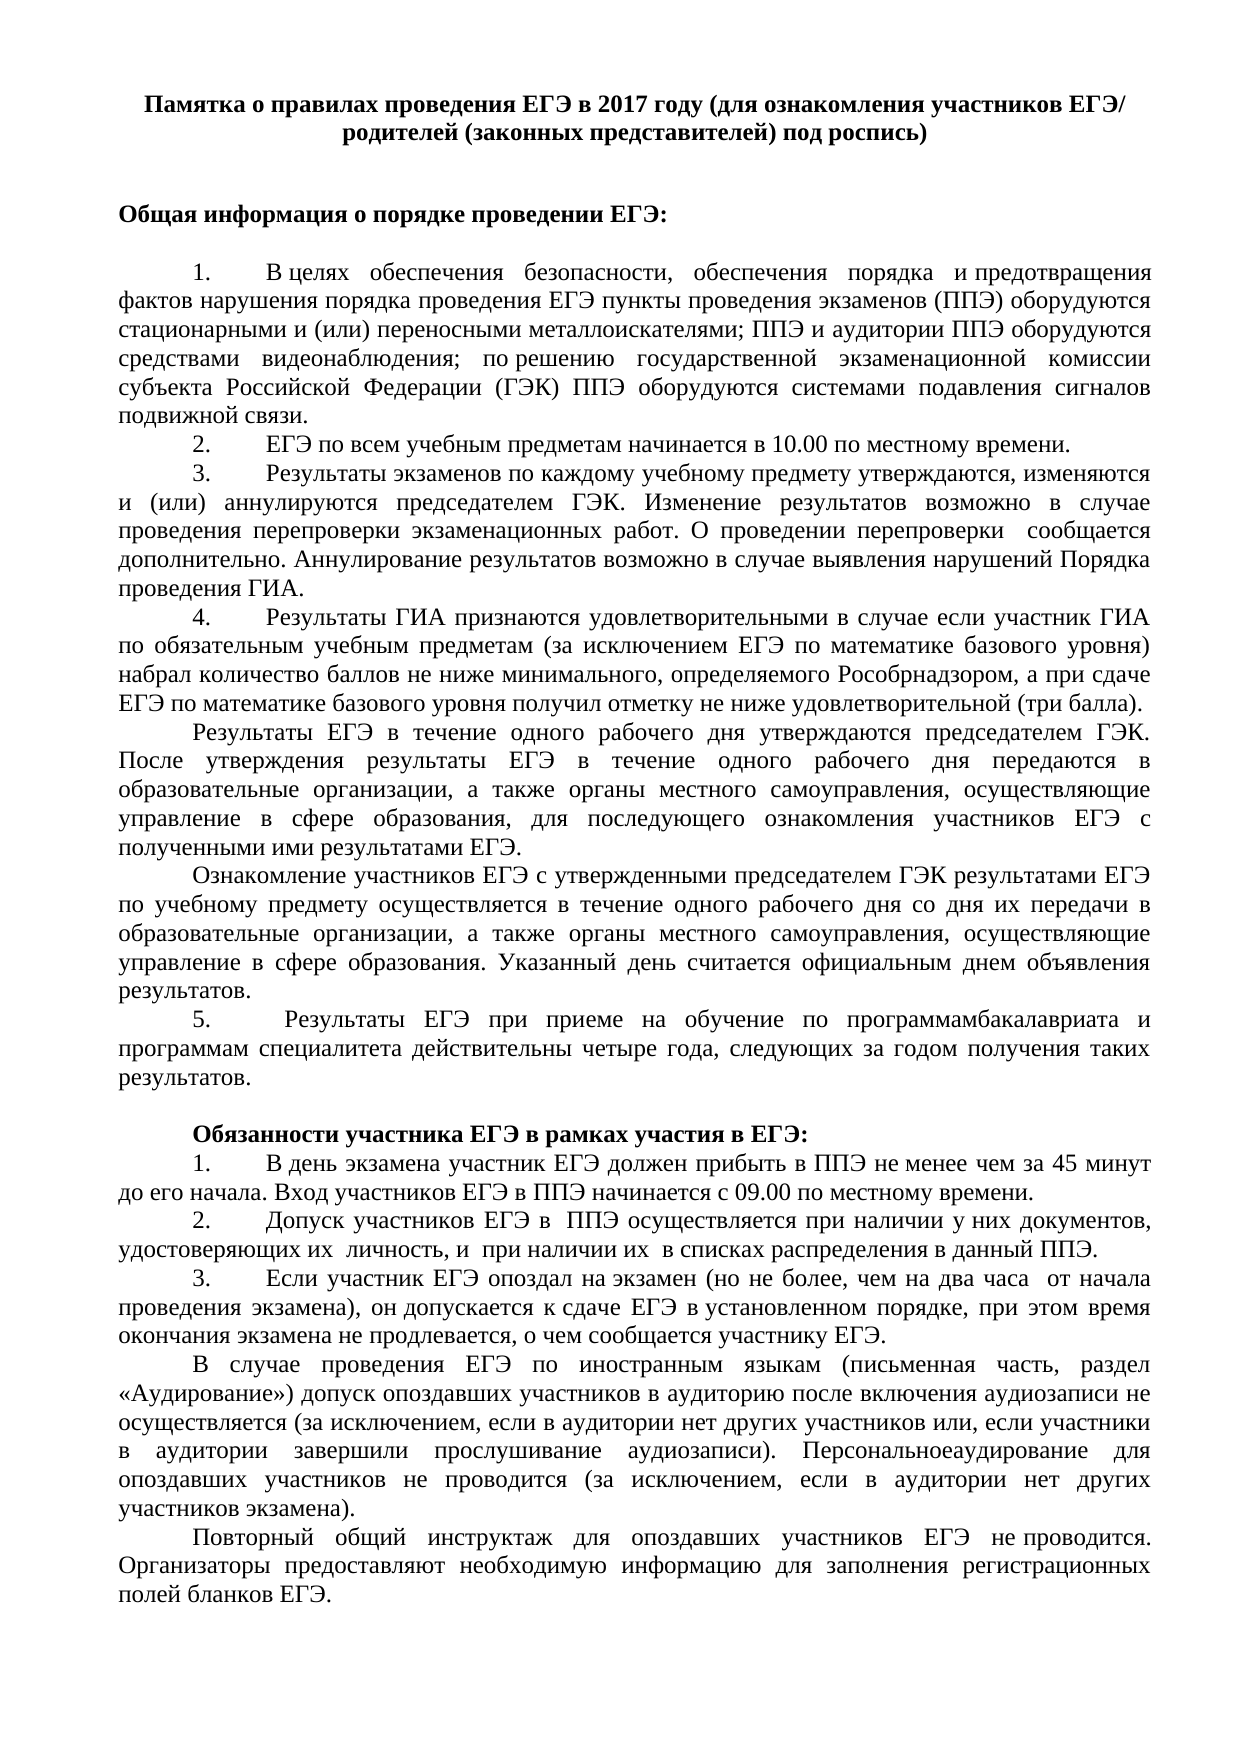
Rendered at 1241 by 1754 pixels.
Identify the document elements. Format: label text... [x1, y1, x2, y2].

list ЕГЭ по всем учебным предметам начинается в 10.00 по местному времени. [118, 429, 1152, 458]
text Ознакомление участников ЕГЭ с утвержденными председателем ГЭК результатами ЕГЭ по учебному предмету осуществляется в течение одного рабочего дня со дня их передачи в образовательные организации, а также органы местного самоуправления, осуществляющие управление в сфере образования. Указанный день считается официальным днем объявления результатов. [118, 860, 1152, 1004]
list В день экзамена участник ЕГЭ должен прибыть в ППЭ не менее чем за 45 минут до его начала. Вход участников ЕГЭ в ППЭ начинается с 09.00 по местному времени. [118, 1148, 1152, 1205]
list Результаты ЕГЭ при приеме на обучение по программамбакалавриата и программам специалитета действительны четыре года, следующих за годом получения таких результатов. [118, 1004, 1152, 1090]
list Результаты экзаменов по каждому учебному предмету утверждаются, изменяются и (или) аннулируются председателем ГЭК. Изменение результатов возможно в случае проведения перепроверки экзаменационных работ. О проведении перепроверки сообщается дополнительно. Аннулирование результатов возможно в случае выявления нарушений Порядка проведения ГИА. [118, 458, 1152, 602]
list Допуск участников ЕГЭ в ППЭ осуществляется при наличии у них документов, удостоверяющих их личность, и при наличии их в списках распределения в данный ППЭ. [118, 1205, 1152, 1263]
list Если участник ЕГЭ опоздал на экзамен (но не более, чем на два часа от начала проведения экзамена), он допускается к сдаче ЕГЭ в установленном порядке, при этом время окончания экзамена не продлевается, о чем сообщается участнику ЕГЭ. [118, 1263, 1152, 1349]
text Общая информация о порядке проведении ЕГЭ: [118, 199, 1152, 228]
subtitle Памятка о правилах проведения ЕГЭ в 2017 году (для ознакомления участников ЕГЭ/ родителей (законных представителей) под роспись) [118, 89, 1152, 146]
text Повторный общий инструктаж для опоздавших участников ЕГЭ не проводится. Организаторы предоставляют необходимую информацию для заполнения регистрационных полей бланков ЕГЭ. [118, 1522, 1152, 1608]
list В целях обеспечения безопасности, обеспечения порядка и предотвращения фактов нарушения порядка проведения ЕГЭ пункты проведения экзаменов (ППЭ) оборудуются стационарными и (или) переносными металлоискателями; ППЭ и аудитории ППЭ оборудуются средствами видеонаблюдения; по решению государственной экзаменационной комиссии субъекта Российской Федерации (ГЭК) ППЭ оборудуются системами подавления сигналов подвижной связи. [118, 257, 1152, 429]
text Результаты ЕГЭ в течение одного рабочего дня утверждаются председателем ГЭК. После утверждения результаты ЕГЭ в течение одного рабочего дня передаются в образовательные организации, а также органы местного самоуправления, осуществляющие управление в сфере образования, для последующего ознакомления участников ЕГЭ с полученными ими результатами ЕГЭ. [118, 717, 1152, 860]
text В случае проведения ЕГЭ по иностранным языкам (письменная часть, раздел «Аудирование») допуск опоздавших участников в аудиторию после включения аудиозаписи не осуществляется (за исключением, если в аудитории нет других участников или, если участники в аудитории завершили прослушивание аудиозаписи). Персональноеаудирование для опоздавших участников не проводится (за исключением, если в аудитории нет других участников экзамена). [118, 1349, 1152, 1522]
text Обязанности участника ЕГЭ в рамках участия в ЕГЭ: [118, 1119, 1152, 1148]
list Результаты ГИА признаются удовлетворительными в случае если участник ГИА по обязательным учебным предметам (за исключением ЕГЭ по математике базового уровня) набрал количество баллов не ниже минимального, определяемого Рособрнадзором, а при сдаче ЕГЭ по математике базового уровня получил отметку не ниже удовлетворительной (три балла). [118, 602, 1152, 717]
